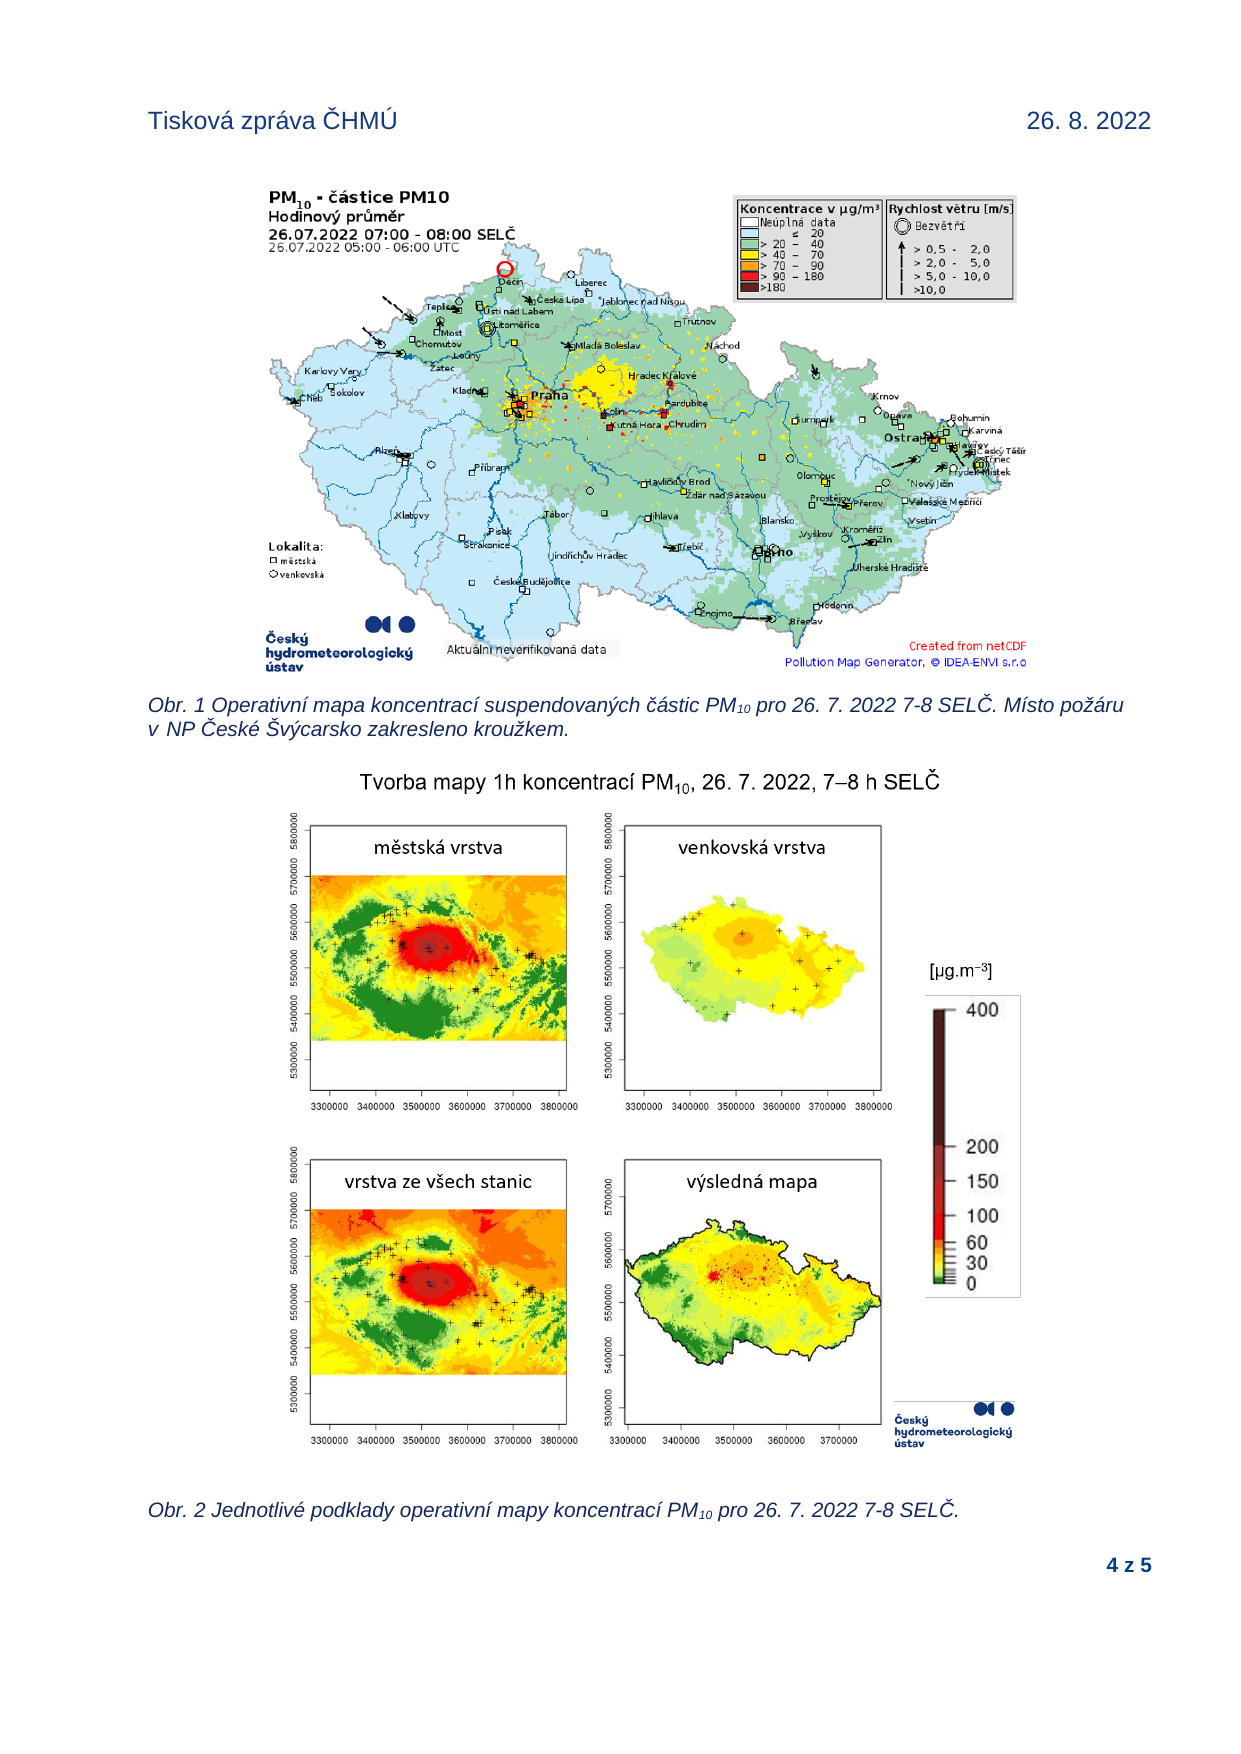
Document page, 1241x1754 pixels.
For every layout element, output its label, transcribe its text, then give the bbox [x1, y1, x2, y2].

picture [265, 761, 1034, 1480]
picture [265, 187, 1034, 672]
text Obr. 1 Operativní mapa koncentrací suspendovaných částic PM10 pro 26. 7. 2022 7-8 SELČ. Místo požáru v NP České Švýcarsko zakresleno kroužkem. [148, 692, 1152, 740]
text Obr. 2 Jednotlivé podklady operativní mapy koncentrací PM10 pro 26. 7. 2022 7-8 SELČ. [148, 1498, 1152, 1522]
